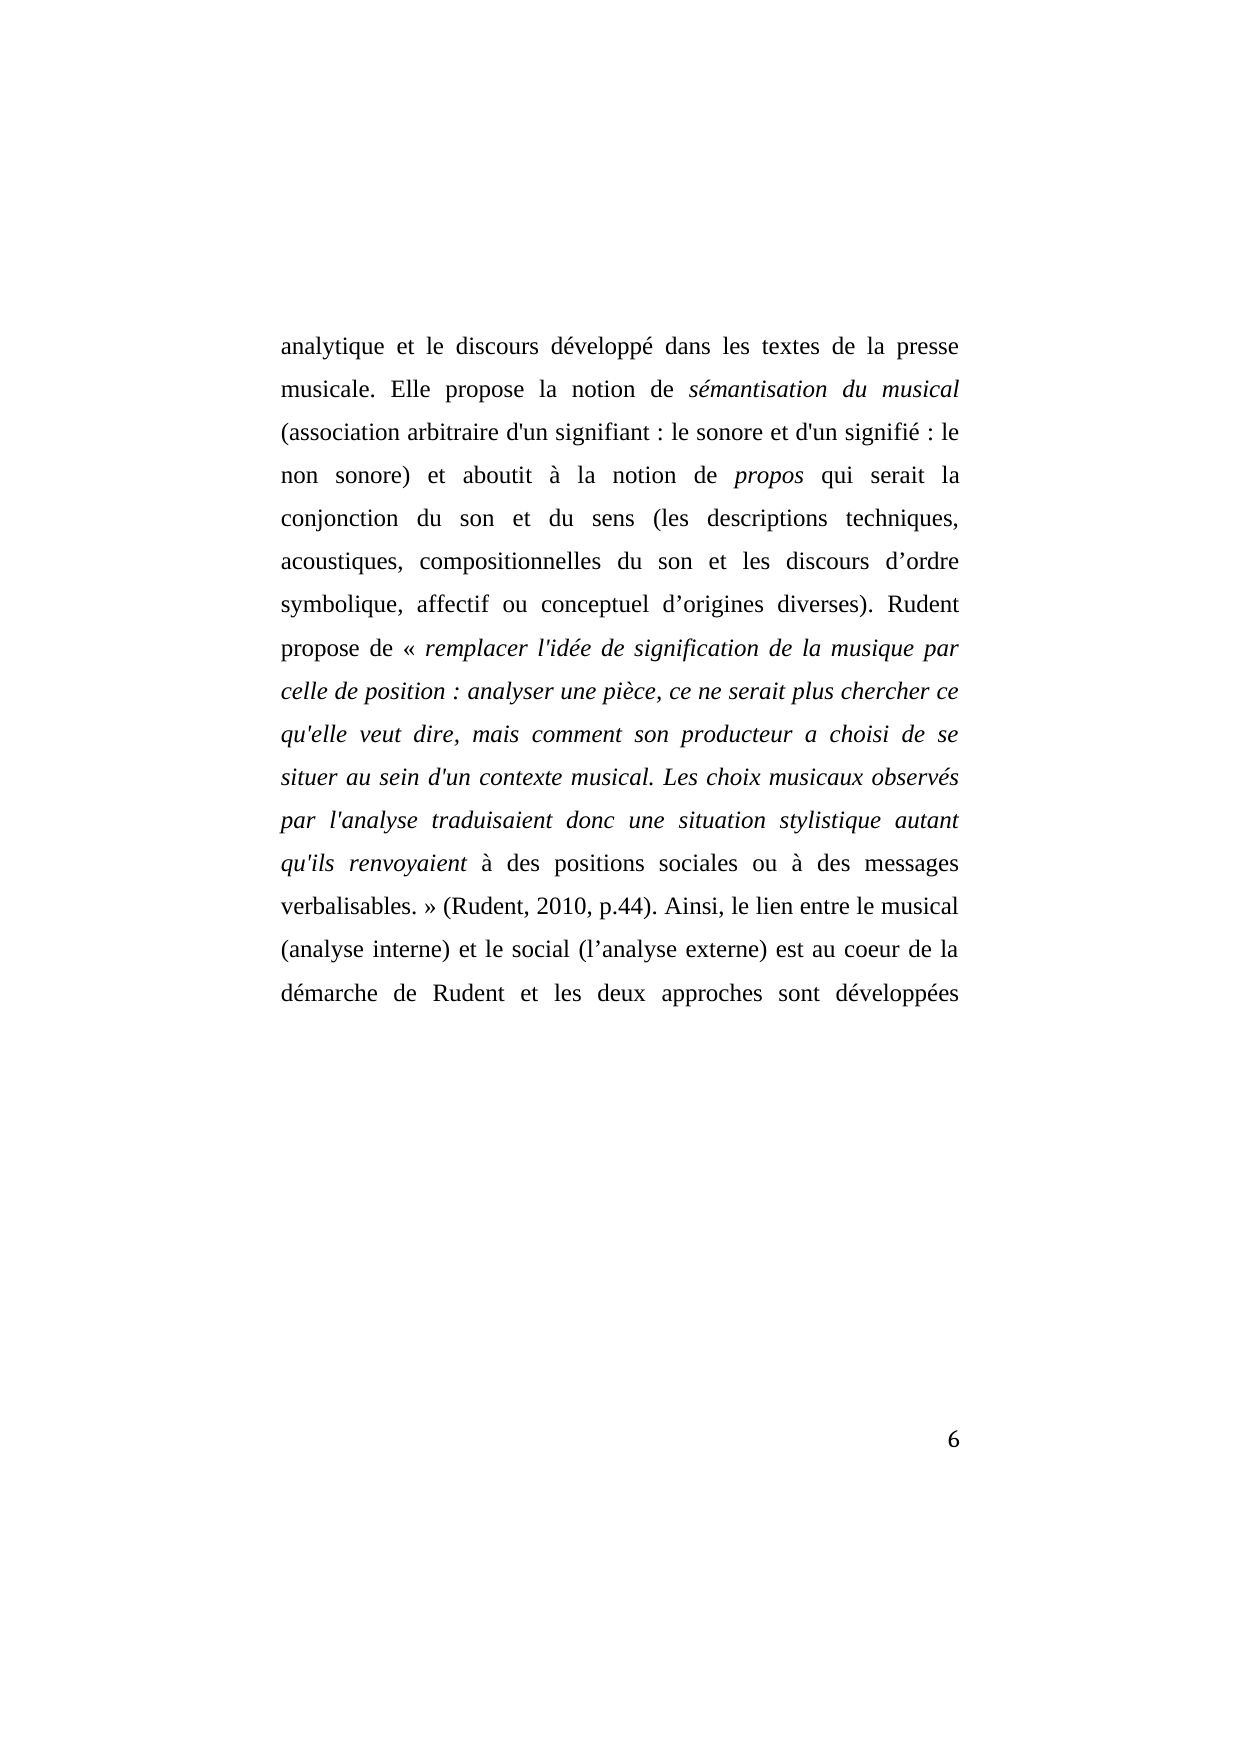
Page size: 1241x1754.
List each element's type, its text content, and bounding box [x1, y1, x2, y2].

text En France, Catherine Rudent met à profit une double formation littéraire et musicologique pour s’intéresser à la presse musicale. Elle y analyse les liens entre sons et signifiés extra-musicaux en se penchant sur les différences entre une approche musicologique analytique et le discours développé dans les textes de la presse musicale. Elle propose la notion de sémantisation du musical (association arbitraire d'un signifiant : le sonore et d'un signifié : le non sonore) et aboutit à la notion de propos qui serait la conjonction du son et du sens (les descriptions techniques, acoustiques, compositionnelles du son et les discours d’ordre symbolique, affectif ou conceptuel d’origines diverses). Rudent propose de « remplacer l'idée de signification de la musique par celle de position : analyser une pièce, ce ne serait plus chercher ce qu'elle veut dire, mais comment son producteur a choisi de se situer au sein d'un contexte musical. Les choix musicaux observés par l'analyse traduisaient donc une situation stylistique autant qu'ils renvoyaient à des positions sociales ou à des messages verbalisables. » (Rudent, 2010, p.44). Ainsi, le lien entre le musical (analyse interne) et le social (l’analyse externe) est au coeur de la démarche de Rudent et les deux approches sont développées simultanément. La musique est donc un objet culturel où le sonore et le social sont indissociables. [281, 331, 960, 1049]
